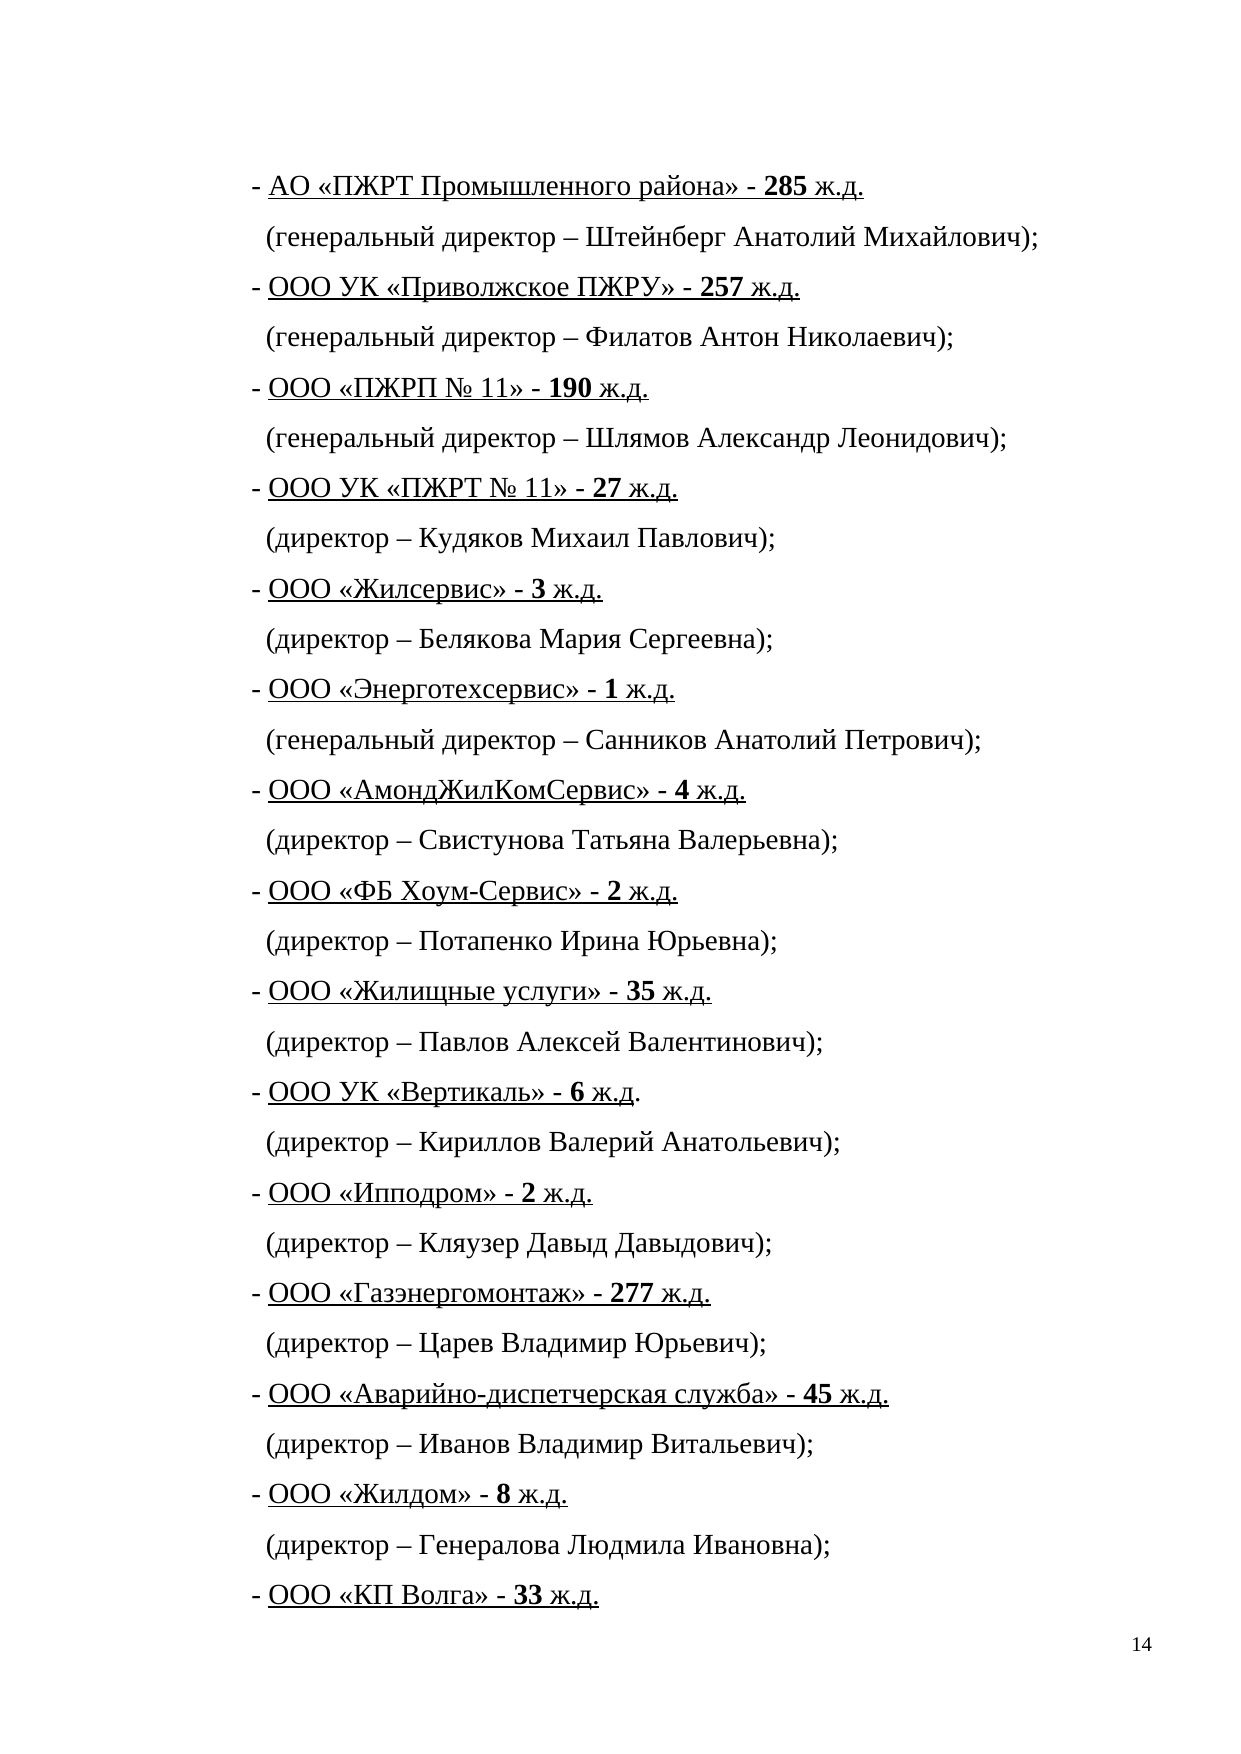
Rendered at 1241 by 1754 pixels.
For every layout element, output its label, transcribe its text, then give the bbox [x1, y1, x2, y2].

text - ООО «Газэнергомонтаж» - 277 ж.д. [177, 1275, 1152, 1309]
text (директор – Потапенко Ирина Юрьевна); [177, 923, 1152, 957]
text (директор – Иванов Владимир Витальевич); [177, 1426, 1152, 1460]
text - ООО «Жилсервис» - 3 ж.д. [177, 571, 1152, 604]
text - ООО УК «Приволжское ПЖРУ» - 257 ж.д. [177, 269, 1152, 303]
text - ООО «АмондЖилКомСервис» - 4 ж.д. [177, 772, 1152, 806]
text (директор – Свистунова Татьяна Валерьевна); [177, 822, 1152, 856]
text - ООО «Энерготехсервис» - 1 ж.д. [177, 672, 1152, 705]
text - ООО «Ипподром» - 2 ж.д. [177, 1175, 1152, 1208]
text (директор – Павлов Алексей Валентинович); [177, 1024, 1152, 1057]
text (директор – Царев Владимир Юрьевич); [177, 1326, 1152, 1359]
text (директор – Белякова Мария Сергеевна); [177, 621, 1152, 655]
text - ООО «ФБ Хоум-Сервис» - 2 ж.д. [177, 873, 1152, 906]
text (генеральный директор – Штейнберг Анатолий Михайлович); [177, 219, 1152, 252]
text (генеральный директор – Филатов Антон Николаевич); [177, 319, 1152, 353]
text (генеральный директор – Шлямов Александр Леонидович); [177, 420, 1152, 453]
text - ООО «Жилдом» - 8 ж.д. [177, 1477, 1152, 1510]
text (генеральный директор – Санников Анатолий Петрович); [177, 722, 1152, 755]
text (директор – Кляузер Давыд Давыдович); [177, 1225, 1152, 1258]
text - ООО «КП Волга» - 33 ж.д. [177, 1577, 1152, 1611]
text (директор – Кириллов Валерий Анатольевич); [177, 1124, 1152, 1158]
text - ООО УК «ПЖРТ № 11» - 27 ж.д. [177, 470, 1152, 504]
text - АО «ПЖРТ Промышленного района» - 285 ж.д. [177, 168, 1152, 202]
text - ООО «Аварийно-диспетчерская служба» - 45 ж.д. [177, 1376, 1152, 1409]
text - ООО «Жилищные услуги» - 35 ж.д. [177, 973, 1152, 1007]
text - ООО «ПЖРП № 11» - 190 ж.д. [177, 370, 1152, 403]
text (директор – Кудяков Михаил Павлович); [177, 521, 1152, 554]
text - ООО УК «Вертикаль» - 6 ж.д. [177, 1074, 1152, 1108]
text (директор – Генералова Людмила Ивановна); [177, 1527, 1152, 1560]
